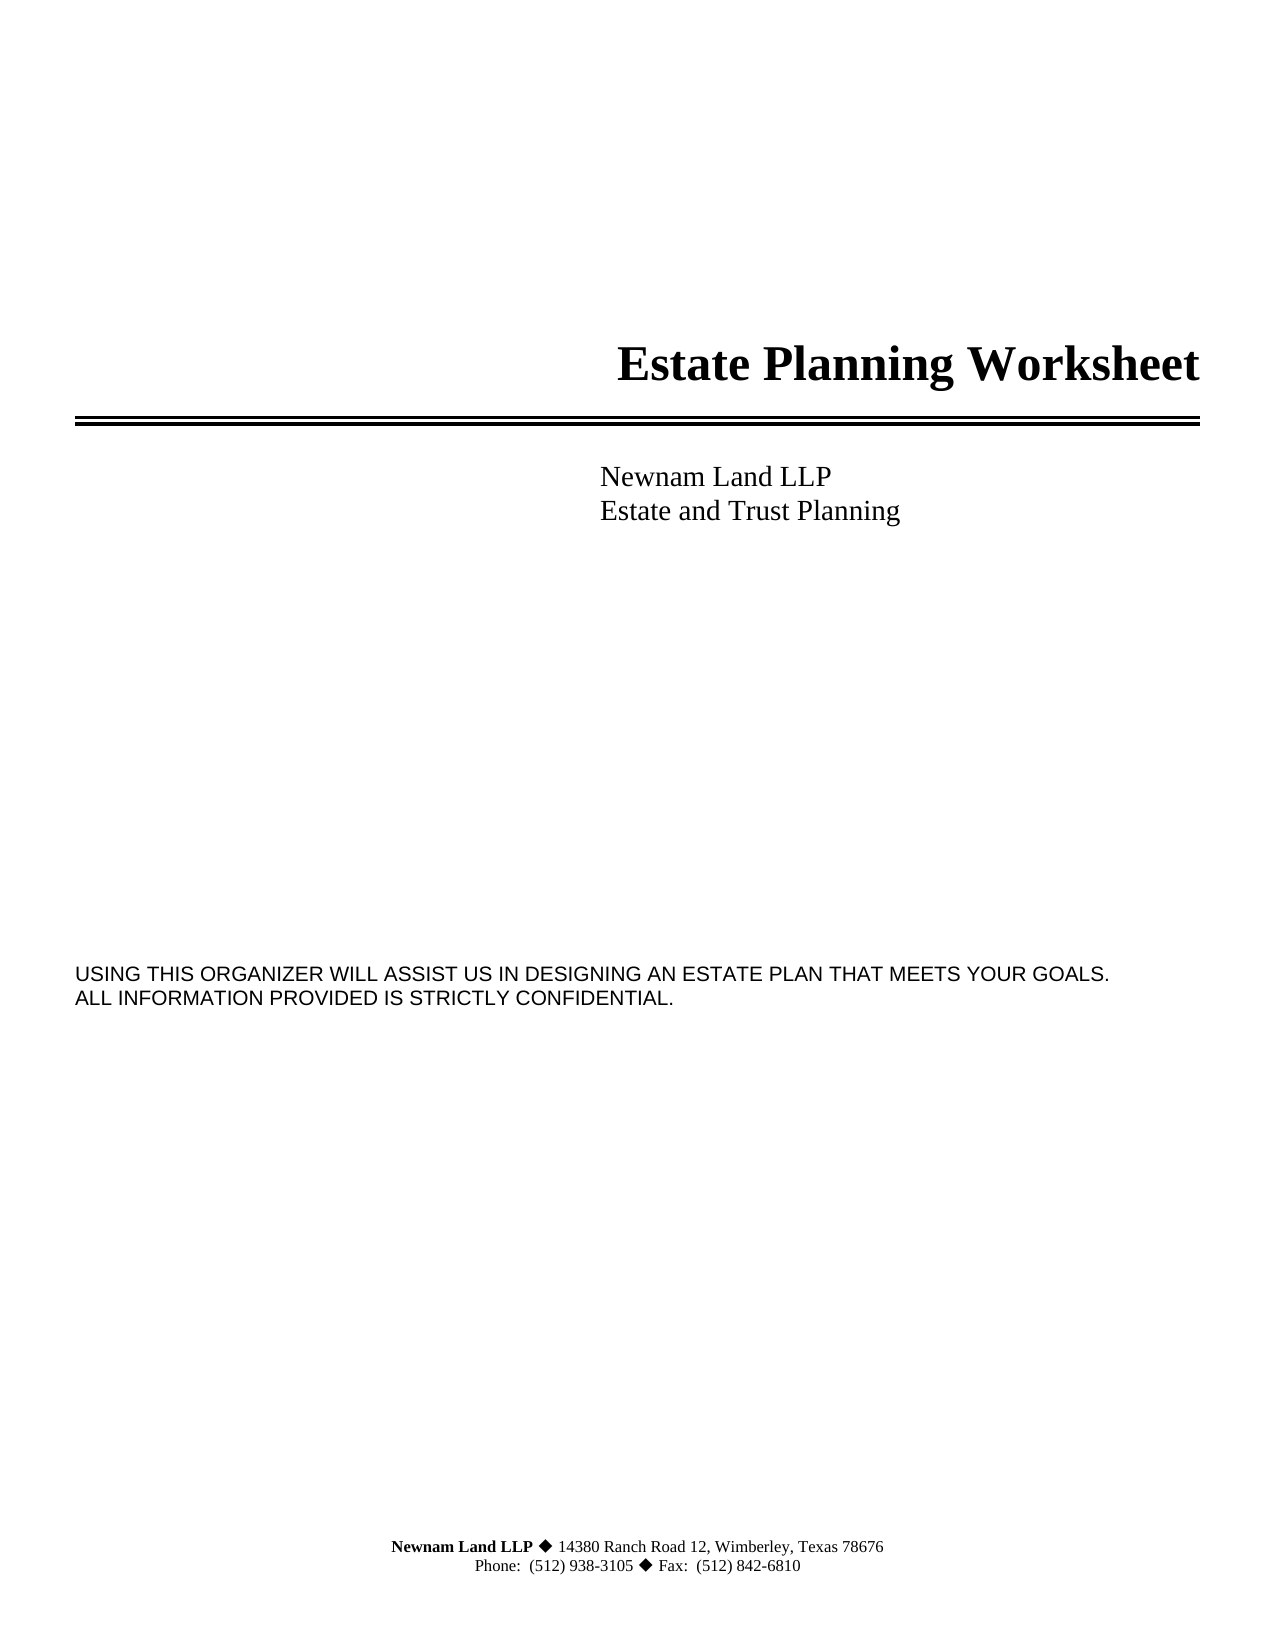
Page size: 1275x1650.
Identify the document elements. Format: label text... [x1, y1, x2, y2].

text USING THIS ORGANIZER WILL ASSIST US IN DESIGNING AN ESTATE PLAN THAT MEETS YOUR GOALS. [75, 962, 1200, 986]
text ALL INFORMATION PROVIDED IS STRICTLY CONFIDENTIAL. [75, 986, 1200, 1010]
text Estate Planning Worksheet [75, 334, 1200, 416]
text Estate and Trust Planning [600, 493, 1200, 526]
text Newnam Land LLP [600, 459, 1200, 493]
